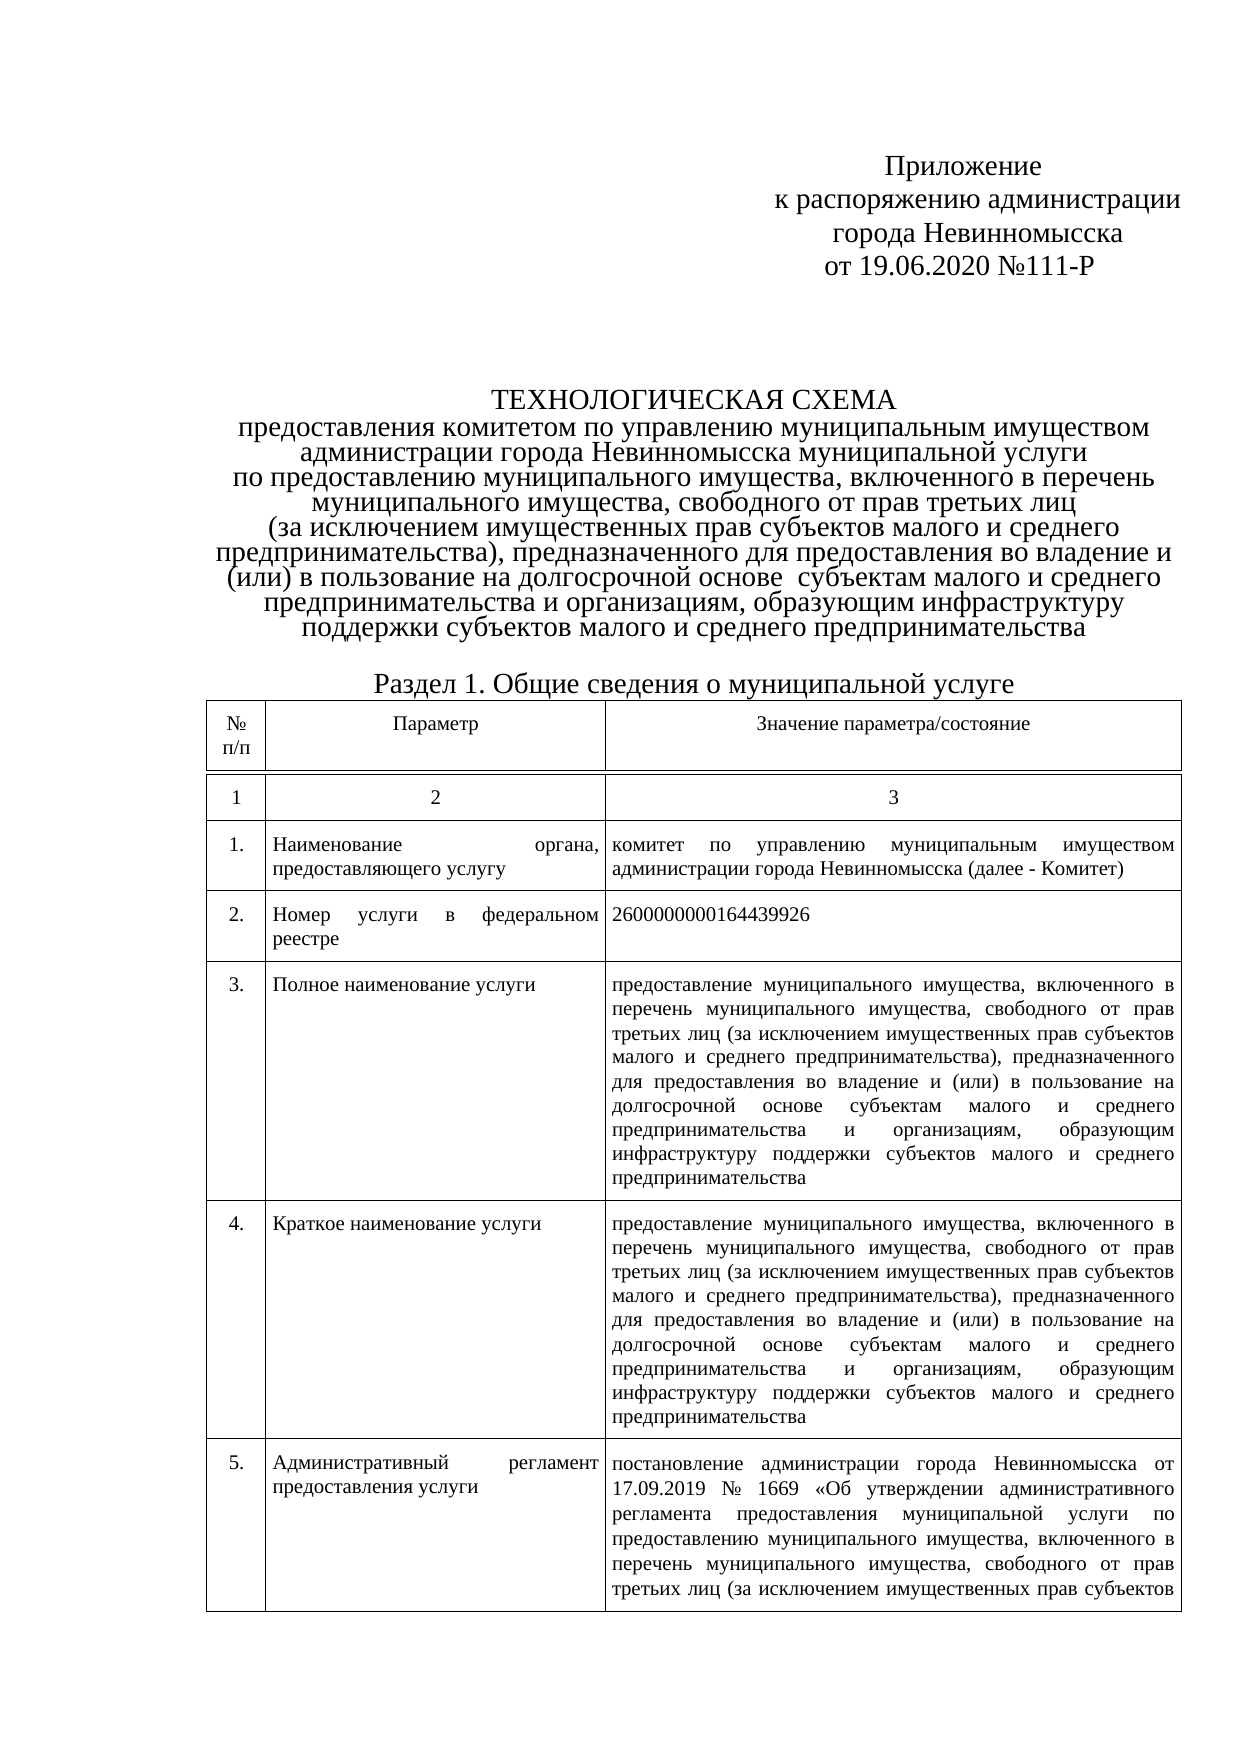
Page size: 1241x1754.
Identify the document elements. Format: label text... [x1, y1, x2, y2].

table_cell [266, 1439, 605, 1611]
table_cell Наименование органа, предоставляющего услугу [266, 821, 605, 890]
table_header 3 [606, 775, 1181, 820]
table_cell 5. [207, 1439, 265, 1611]
table_cell Полное наименование услуги [266, 962, 605, 1199]
text от 19.06.2020 №111-Р [738, 248, 1181, 282]
table_header 2 [266, 775, 605, 820]
table_header № п/п [207, 701, 265, 770]
text города Невинномысска [738, 215, 1181, 248]
text администрации города Невинномысска муниципальной услуги [207, 441, 1181, 466]
text поддержки субъектов малого и среднего предпринимательства [207, 616, 1181, 641]
text предоставления комитетом по управлению муниципальным имуществом [207, 416, 1181, 441]
text Раздел 1. Общие сведения о муниципальной услуге [207, 666, 1181, 699]
table_cell комитет по управлению муниципальным имуществом администрации города Невинномысска (далее - Комитет) [606, 821, 1181, 890]
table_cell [606, 1439, 1181, 1611]
table_header Параметр [266, 701, 605, 770]
table_header 1 [207, 775, 265, 820]
table_cell 3. [207, 962, 265, 1199]
table_cell 4. [207, 1201, 265, 1438]
table_cell предоставление муниципального имущества, включенного в перечень муниципального имущества, свободного от прав третьих лиц (за исключением имущественных прав субъектов малого и среднего предпринимательства), предназначенного для предоставления во владение и (или) в пользование на долгосрочной основе субъектам малого и среднего предпринимательства и организациям, образующим инфраструктуру поддержки субъектов малого и среднего предпринимательства [606, 1201, 1181, 1438]
table_cell 2. [207, 891, 265, 961]
text ТЕХНОЛОГИЧЕСКАЯ СХЕМА [207, 382, 1181, 416]
table_cell 1. [207, 821, 265, 890]
text Приложение [738, 148, 1181, 181]
text по предоставлению муниципального имущества, включенного в перечень [207, 466, 1181, 491]
table_cell Номер услуги в федеральном реестре [266, 891, 605, 961]
text (за исключением имущественных прав субъектов малого и среднего [272, 516, 1181, 541]
text предпринимательства), предназначенного для предоставления во владение и (или) в пользование на долгосрочной основе субъектам малого и среднего предпринимательства и организациям, образующим инфраструктуру [207, 541, 1181, 616]
text к распоряжению администрации [738, 181, 1181, 215]
table_cell Краткое наименование услуги [266, 1201, 605, 1438]
table_cell предоставление муниципального имущества, включенного в перечень муниципального имущества, свободного от прав третьих лиц (за исключением имущественных прав субъектов малого и среднего предпринимательства), предназначенного для предоставления во владение и (или) в пользование на долгосрочной основе субъектам малого и среднего предпринимательства и организациям, образующим инфраструктуру поддержки субъектов малого и среднего предпринимательства [606, 962, 1181, 1199]
table_cell 2600000000164439926 [606, 891, 1181, 961]
text муниципального имущества, свободного от прав третьих лиц [207, 491, 1181, 516]
table_header Значение параметра/состояние [606, 701, 1181, 770]
